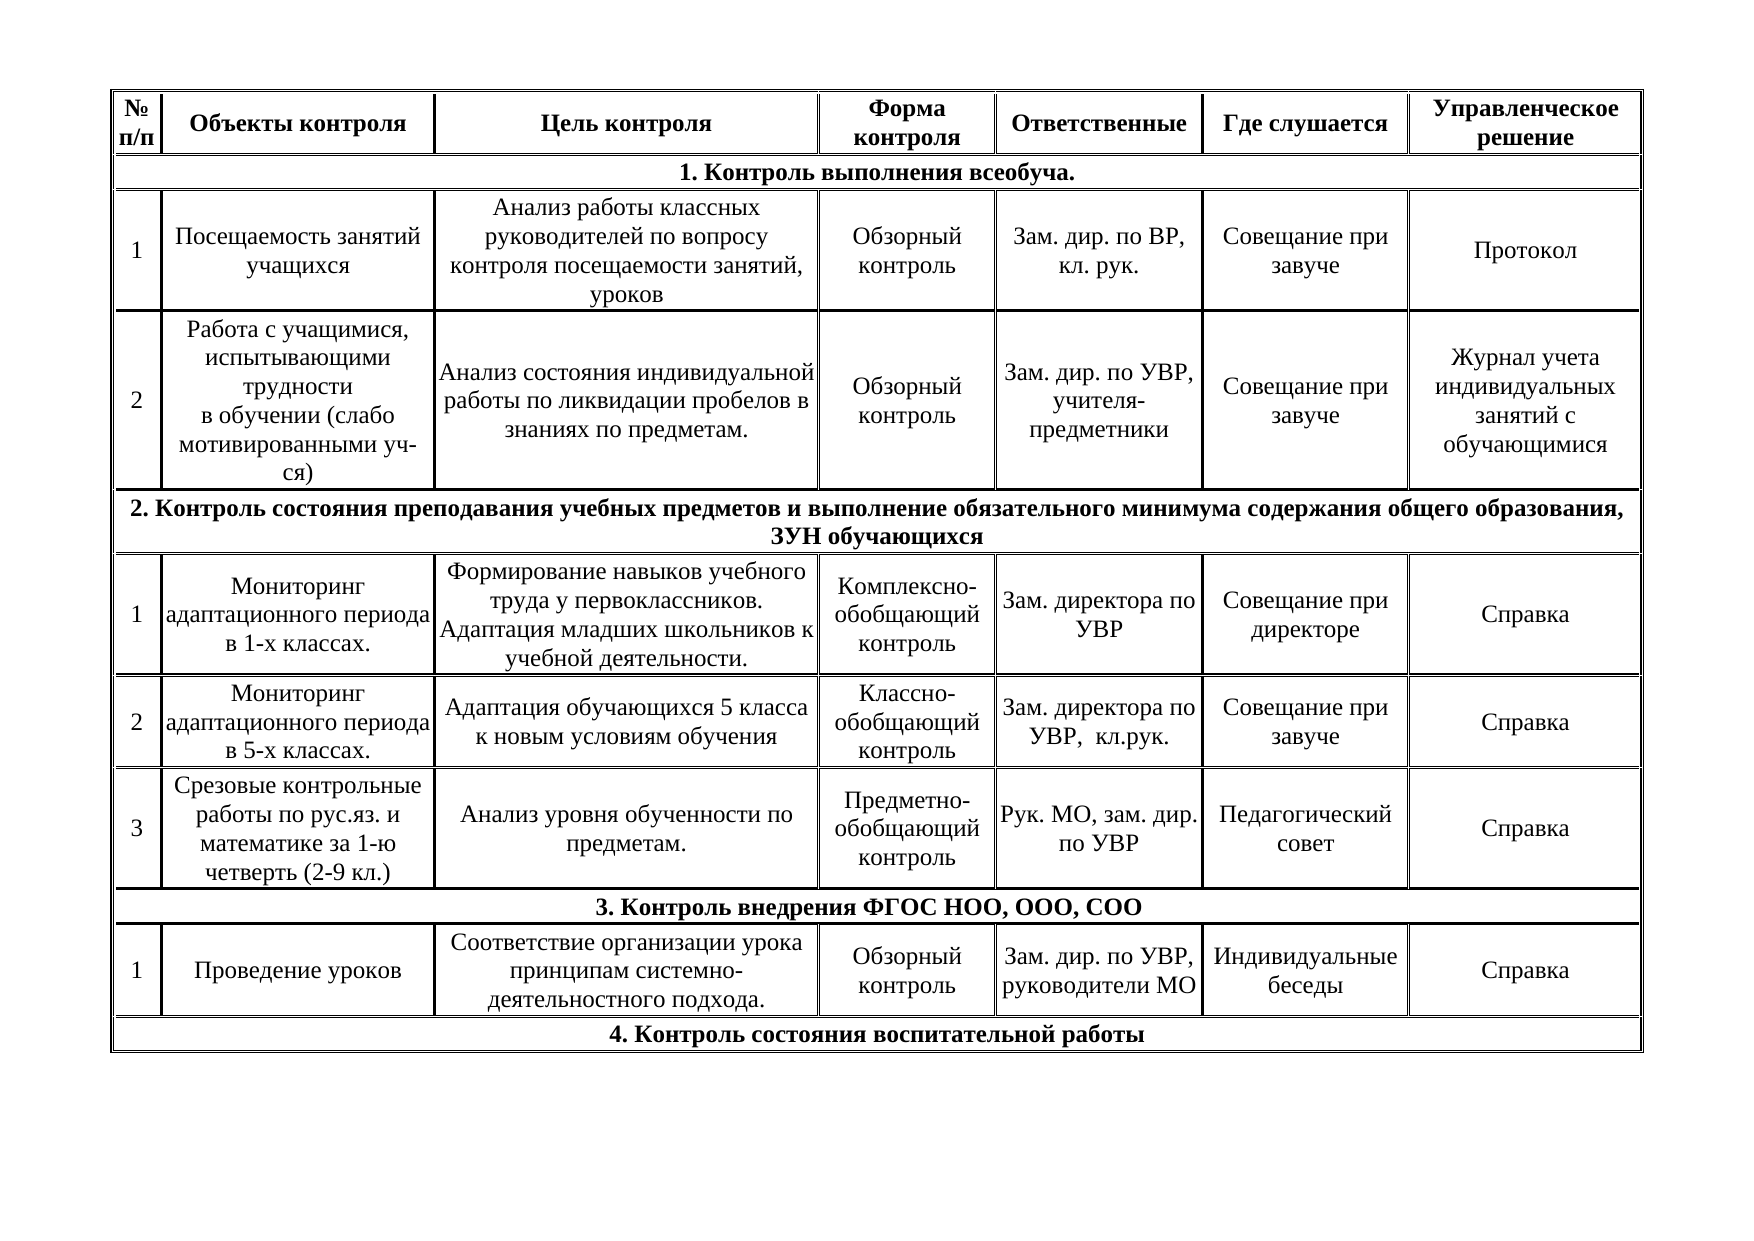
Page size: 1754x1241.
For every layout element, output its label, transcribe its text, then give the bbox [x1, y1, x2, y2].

table_cell Зам. директора по УВР [997, 555, 1201, 673]
table_cell Справка [1409, 766, 1642, 887]
table_cell Зам. директора по УВР, кл.рук. [997, 677, 1201, 766]
table_cell Обзорный контроль [820, 312, 994, 488]
table_cell Педагогический совет [1204, 769, 1407, 887]
table_cell 2 [114, 673, 160, 766]
table_cell 3. Контроль внедрения ФГОС НОО, ООО, СОО [114, 887, 1640, 922]
table_cell 4. Контроль состояния воспитательной работы [112, 1015, 1642, 1050]
table_cell Анализ состояния индивидуальной работы по ликвидации пробелов в знаниях по предметам. [436, 312, 817, 488]
table_header Форма контроля [819, 92, 996, 152]
table_cell 1 [112, 188, 161, 309]
table_cell Мониторинг адаптационного периода в 5-х классах. [163, 677, 433, 766]
table_cell Обзорный контроль [820, 191, 994, 309]
table_cell Совещание при завуче [1204, 191, 1407, 309]
table_cell Формирование навыков учебного труда у первоклассников. Адаптация младших школьников к учебной деятельности. [436, 555, 817, 673]
table_cell Справка [1410, 673, 1641, 766]
table_cell Срезовые контрольные работы по рус.яз. и математике за 1-ю четверть (2-9 кл.) [163, 769, 433, 887]
table_header Ответственные [996, 92, 1202, 152]
table_header Управленческое решение [1409, 92, 1640, 152]
table_cell Протокол [1409, 188, 1642, 309]
table_cell 2. Контроль состояния преподавания учебных предметов и выполнение обязательного минимума содержания общего образования, ЗУН обучающихся [112, 488, 1642, 552]
table_cell Классно-обобщающий контроль [820, 677, 994, 766]
table_cell Справка [1409, 552, 1642, 673]
table_cell Индивидуальные беседы [1204, 925, 1407, 1015]
table_header Где слушается [1202, 92, 1409, 152]
table_cell Соответствие организации урока принципам системно-деятельностного подхода. [436, 925, 817, 1015]
table_cell 1 [114, 922, 160, 1015]
table_cell Совещание при завуче [1204, 312, 1407, 488]
table_cell Комплексно-обобщающий контроль [820, 555, 994, 673]
table_cell Зам. дир. по ВР, кл. рук. [997, 191, 1201, 309]
table_cell Зам. дир. по УВР, учителя-предметники [997, 312, 1201, 488]
table_header Цель контроля [434, 92, 818, 152]
table_cell Проведение уроков [163, 925, 433, 1015]
table_cell Предметно-обобщающий контроль [820, 769, 994, 887]
table_cell 1 [112, 552, 161, 673]
table_cell Журнал учета индивидуальных занятий с обучающимися [1410, 309, 1640, 488]
table_cell Адаптация обучающихся 5 класса к новым условиям обучения [436, 677, 817, 766]
table_cell Анализ работы классных руководителей по вопросу контроля посещаемости занятий, уроков [436, 191, 817, 309]
table_cell 3 [112, 766, 161, 887]
table_header № п/п [114, 92, 161, 152]
table_cell Рук. МО, зам. дир. по УВР [997, 769, 1201, 887]
table_cell Работа с учащимися, испытывающими трудности в обучении (слабо мотивированными уч-ся) [163, 312, 433, 488]
table_cell Справка [1410, 922, 1640, 1015]
table_cell Совещание при завуче [1204, 677, 1407, 766]
table_cell Совещание при директоре [1204, 555, 1407, 673]
table_cell Посещаемость занятий учащихся [163, 191, 433, 309]
table_header Объекты контроля [161, 92, 434, 152]
table_cell 1. Контроль выполнения всеобуча. [114, 153, 1641, 188]
table_cell Анализ уровня обученности по предметам. [436, 769, 817, 887]
table_cell Обзорный контроль [820, 925, 994, 1015]
table_cell Мониторинг адаптационного периода в 1-х классах. [163, 555, 433, 673]
table_cell 2 [114, 309, 160, 488]
table_cell Зам. дир. по УВР, руководители МО [997, 925, 1201, 1015]
